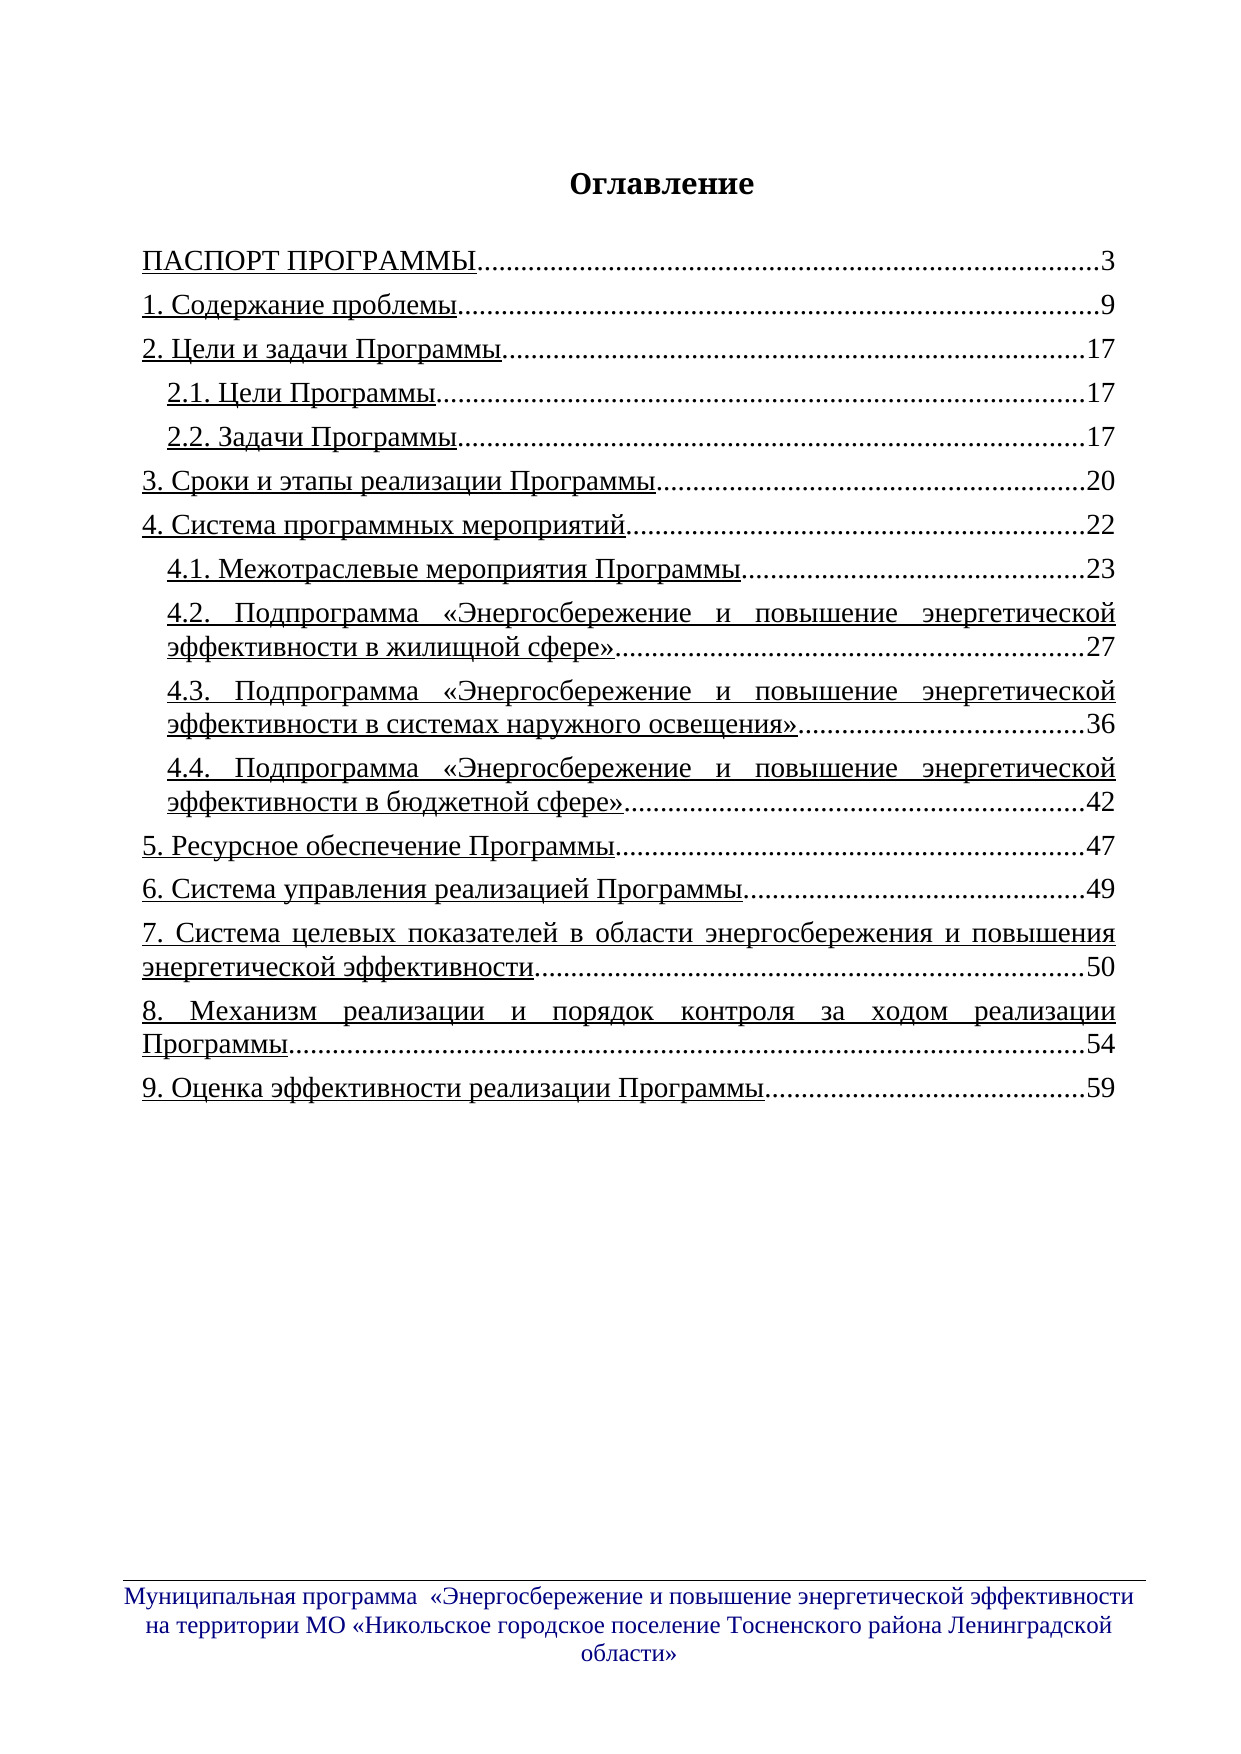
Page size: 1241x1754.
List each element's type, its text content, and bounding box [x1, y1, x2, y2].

text 1. Содержание проблемы 9 [142, 287, 1175, 321]
text 4.2. Подпрограмма «Энергосбережение и повышение энергетической эффективности в жилищной сфере» 27 [167, 626, 1116, 662]
text 8. Механизм реализации и порядок контроля за ходом реализации Программы 54 [142, 1024, 1116, 1060]
text 4.3. Подпрограмма «Энергосбережение и повышение энергетической эффективности в системах наружного освещения» 36 [167, 673, 1116, 702]
text 4. Система программных мероприятий 22 [142, 507, 1175, 541]
text 8. Механизм реализации и порядок контроля за ходом реализации Программы 54 [142, 993, 1116, 1022]
text 2.2. Задачи Программы 17 [167, 419, 1175, 453]
text 5. Ресурсное обеспечение Программы 47 [142, 828, 1175, 861]
text 9. Оценка эффективности реализации Программы 59 [142, 1071, 1175, 1104]
text 7. Система целевых показателей в области энергосбережения и повышения энергетической эффективности 50 [142, 916, 1116, 945]
text 4.4. Подпрограмма «Энергосбережение и повышение энергетической эффективности в бюджетной сфере» 42 [167, 781, 1116, 817]
text 6. Система управления реализацией Программы 49 [142, 872, 1175, 905]
text 4.3. Подпрограмма «Энергосбережение и повышение энергетической эффективности в системах наружного освещения» 36 [167, 703, 1116, 740]
text 4.4. Подпрограмма «Энергосбережение и повышение энергетической эффективности в бюджетной сфере» 42 [167, 750, 1116, 779]
text 4.2. Подпрограмма «Энергосбережение и повышение энергетической эффективности в жилищной сфере» 27 [167, 595, 1116, 624]
text Оглавление [142, 168, 1175, 202]
text 2. Цели и задачи Программы 17 [142, 331, 1175, 365]
text 3. Сроки и этапы реализации Программы 20 [142, 463, 1175, 497]
text 7. Система целевых показателей в области энергосбережения и повышения энергетической эффективности 50 [142, 946, 1116, 983]
text 2.1. Цели Программы 17 [167, 375, 1175, 409]
text 4.1. Межотраслевые мероприятия Программы 23 [167, 551, 1175, 585]
text ПАСПОРТ ПРОГРАММЫ 3 [142, 243, 1175, 277]
